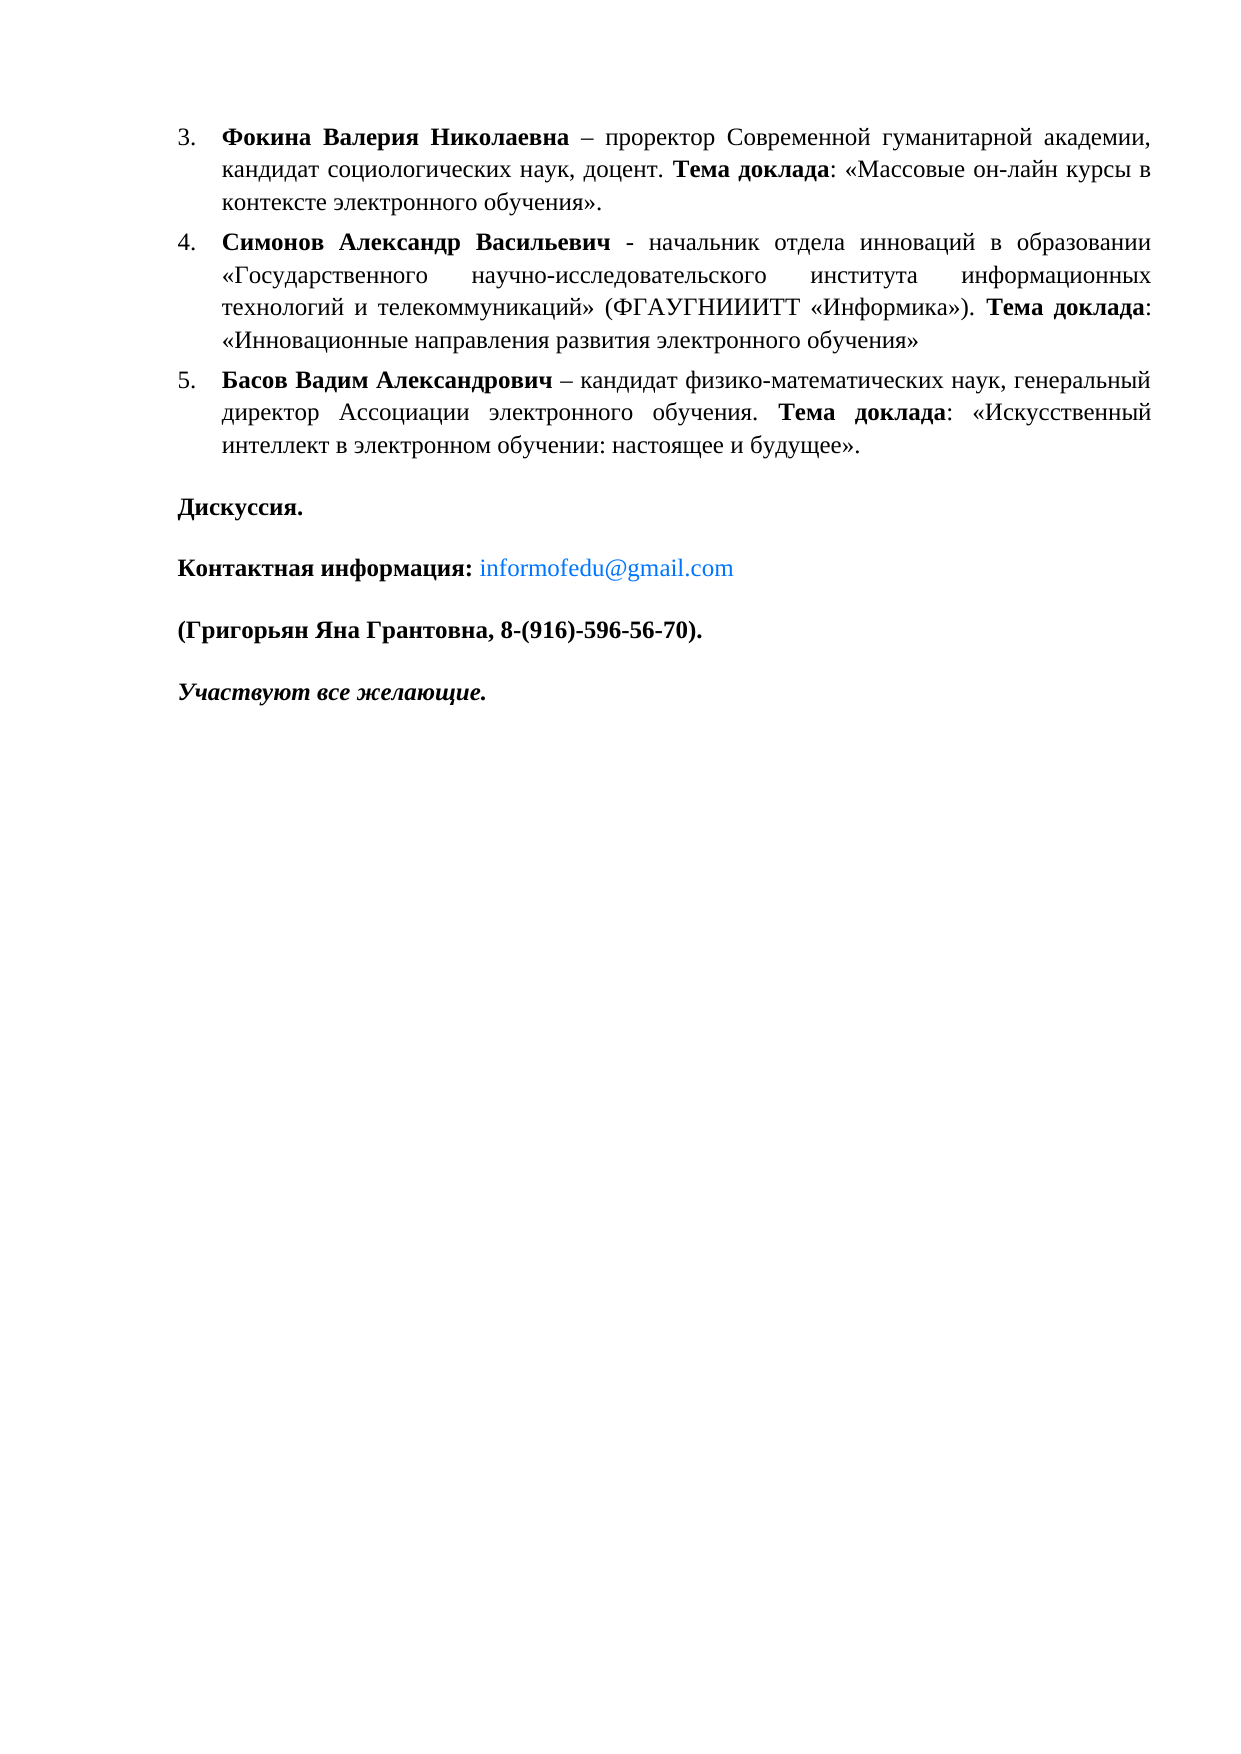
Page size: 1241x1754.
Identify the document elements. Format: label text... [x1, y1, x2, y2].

text Участвуют все желающие. [177, 673, 1120, 705]
text (Григорьян Яна Грантовна, 8-(916)-596-56-70). [177, 611, 1120, 644]
text Дискуссия. [177, 488, 1120, 520]
text Контактная информация: informofedu@gmail.com [177, 549, 1120, 582]
list Симонов Александр Васильевич - начальник отдела инноваций в образовании «Государственного научно-исследовательского института информационных технологий и телекоммуникаций» (ФГАУГНИИИТТ «Информика»). Тема доклада: «Инновационные направления развития электронного обучения» [177, 223, 1152, 353]
list Басов Вадим Александрович – кандидат физико-математических наук, генеральный директор Ассоциации электронного обучения. Тема доклада: «Искусственный интеллект в электронном обучении: настоящее и будущее». [177, 361, 1152, 459]
list Фокина Валерия Николаевна – проректор Современной гуманитарной академии, кандидат социологических наук, доцент. Тема доклада: «Массовые он-лайн курсы в контексте электронного обучения». [177, 118, 1152, 216]
